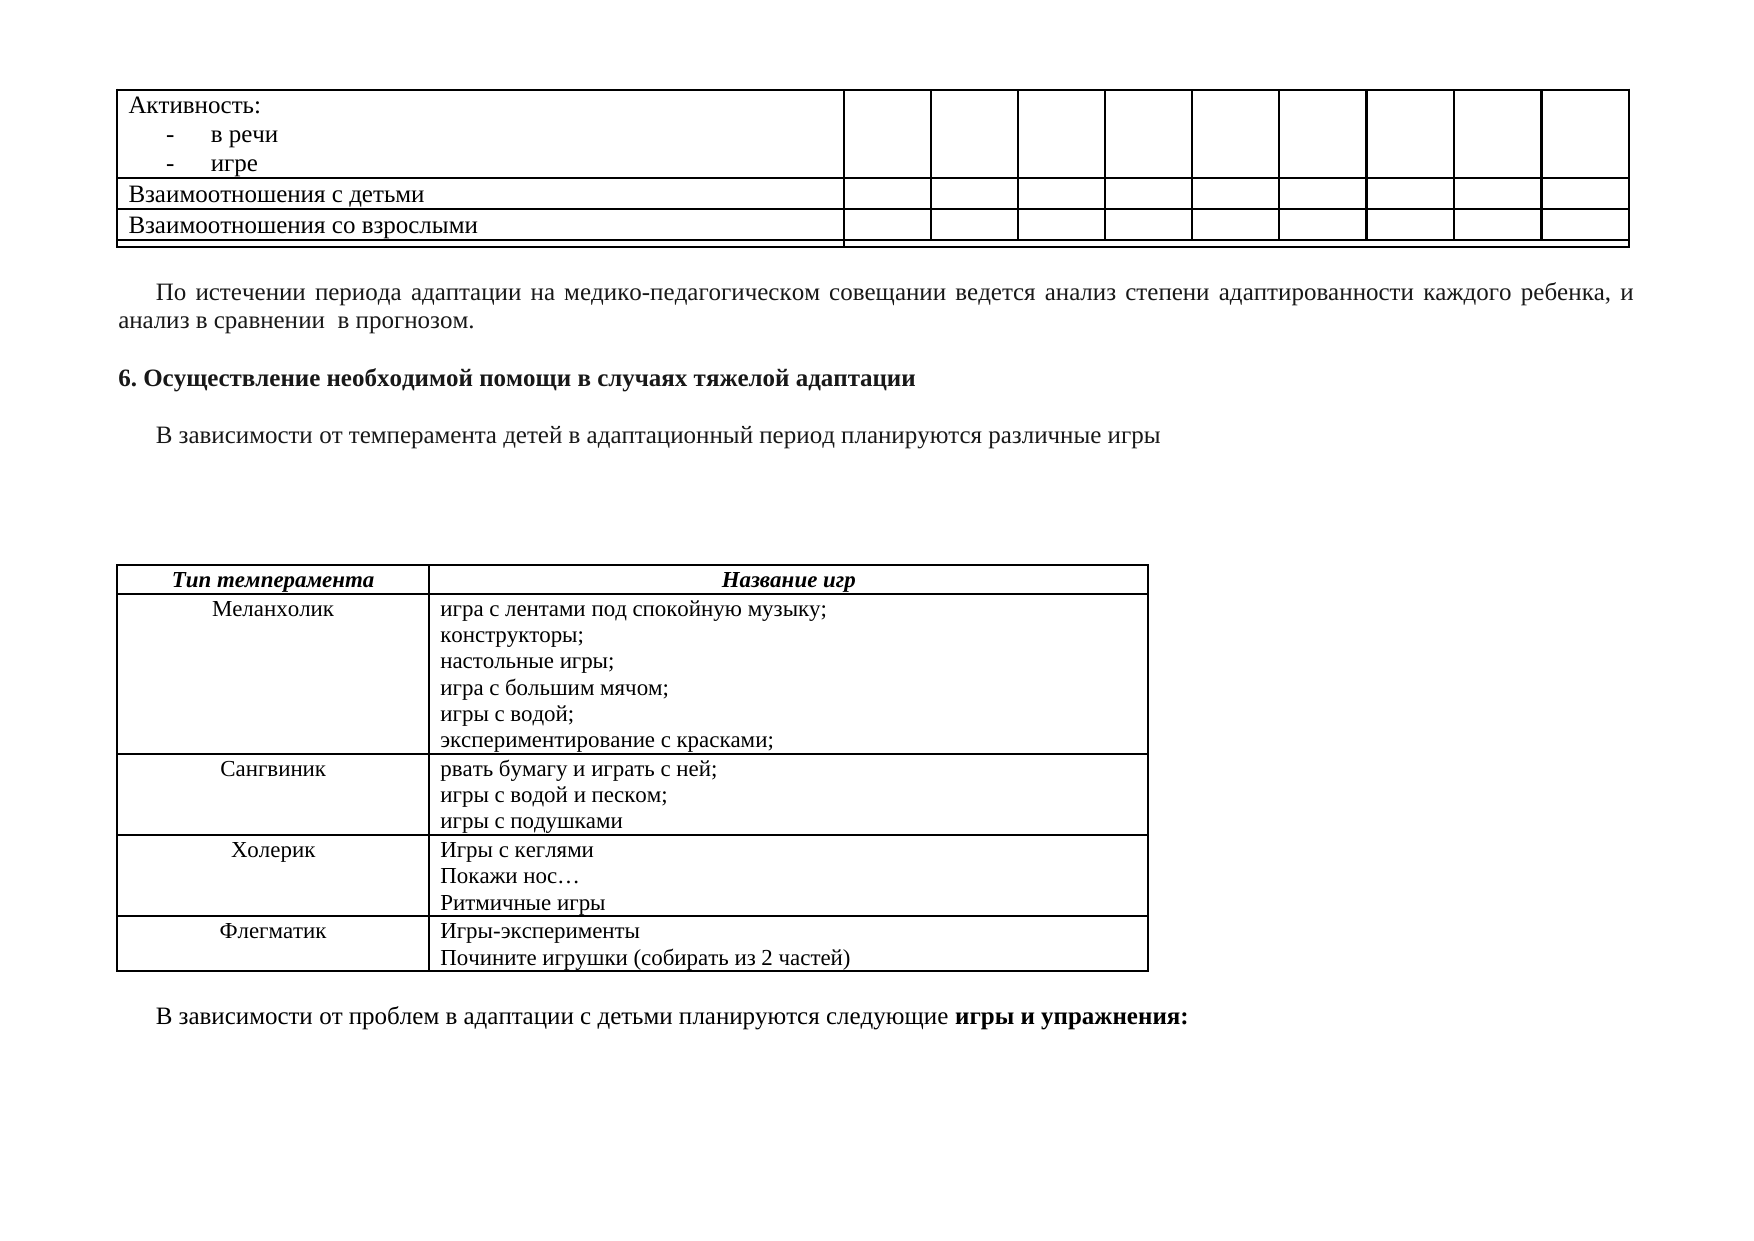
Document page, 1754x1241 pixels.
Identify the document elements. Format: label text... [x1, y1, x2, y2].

table_cell Холерик [118, 836, 428, 915]
table_cell Игры-эксперименты Почините игрушки (собирать из 2 частей) [430, 917, 1147, 970]
table_cell [845, 91, 930, 177]
table_cell [932, 210, 1017, 238]
table_cell [1193, 179, 1278, 208]
table_cell Игры с кеглями Покажи нос… Ритмичные игры [430, 836, 1147, 915]
table_cell [1455, 179, 1540, 208]
text В зависимости от темперамента детей в адаптационный период планируются различные игры [118, 420, 1636, 449]
table_cell [932, 179, 1017, 208]
table_cell игра с лентами под спокойную музыку; конструкторы; настольные игры; игра с большим мячом; игры с водой; экспериментирование с красками; [430, 595, 1147, 753]
table_cell [1106, 210, 1191, 238]
table_cell [1193, 91, 1278, 177]
table_cell [1019, 179, 1104, 208]
table_cell [1543, 91, 1628, 177]
table_cell [1106, 179, 1191, 208]
text В зависимости от проблем в адаптации с детьми планируются следующие игры и упражнения: [118, 1001, 1636, 1029]
table_cell [1280, 210, 1365, 238]
table_cell [1455, 91, 1540, 177]
table_cell [1368, 91, 1453, 177]
table_header Тип темперамента [118, 566, 428, 593]
text 6. Осуществление необходимой помощи в случаях тяжелой адаптации [118, 363, 1636, 392]
table_cell Взаимоотношения с детьми [118, 179, 843, 208]
table_cell [1368, 210, 1453, 238]
table_cell Активность: - в речи - игре [118, 91, 843, 177]
table_cell [1106, 91, 1191, 177]
table_cell Флегматик [118, 917, 428, 970]
table_cell Меланхолик [118, 595, 428, 753]
table_header Название игр [430, 566, 1147, 593]
table_cell [118, 241, 843, 246]
table_cell Взаимоотношения со взрослыми [118, 210, 843, 238]
table_cell [1368, 179, 1453, 208]
table_cell [1543, 179, 1628, 208]
table_cell [1019, 91, 1104, 177]
table_cell [845, 179, 930, 208]
table_cell [1280, 91, 1365, 177]
table_cell Сангвиник [118, 755, 428, 834]
table_cell рвать бумагу и играть с ней; игры с водой и песком; игры с подушками [430, 755, 1147, 834]
text По истечении периода адаптации на медико-педагогическом совещании ведется анализ степени адаптированности каждого ребенка, и анализ в сравнении в прогнозом. [118, 277, 1636, 334]
table_cell [1193, 210, 1278, 238]
table_cell [1280, 179, 1365, 208]
table_cell [932, 91, 1017, 177]
table_cell [845, 241, 1628, 246]
table_cell [845, 210, 930, 238]
table_cell [1019, 210, 1104, 238]
table_cell [1543, 210, 1628, 238]
table_cell [1455, 210, 1540, 238]
